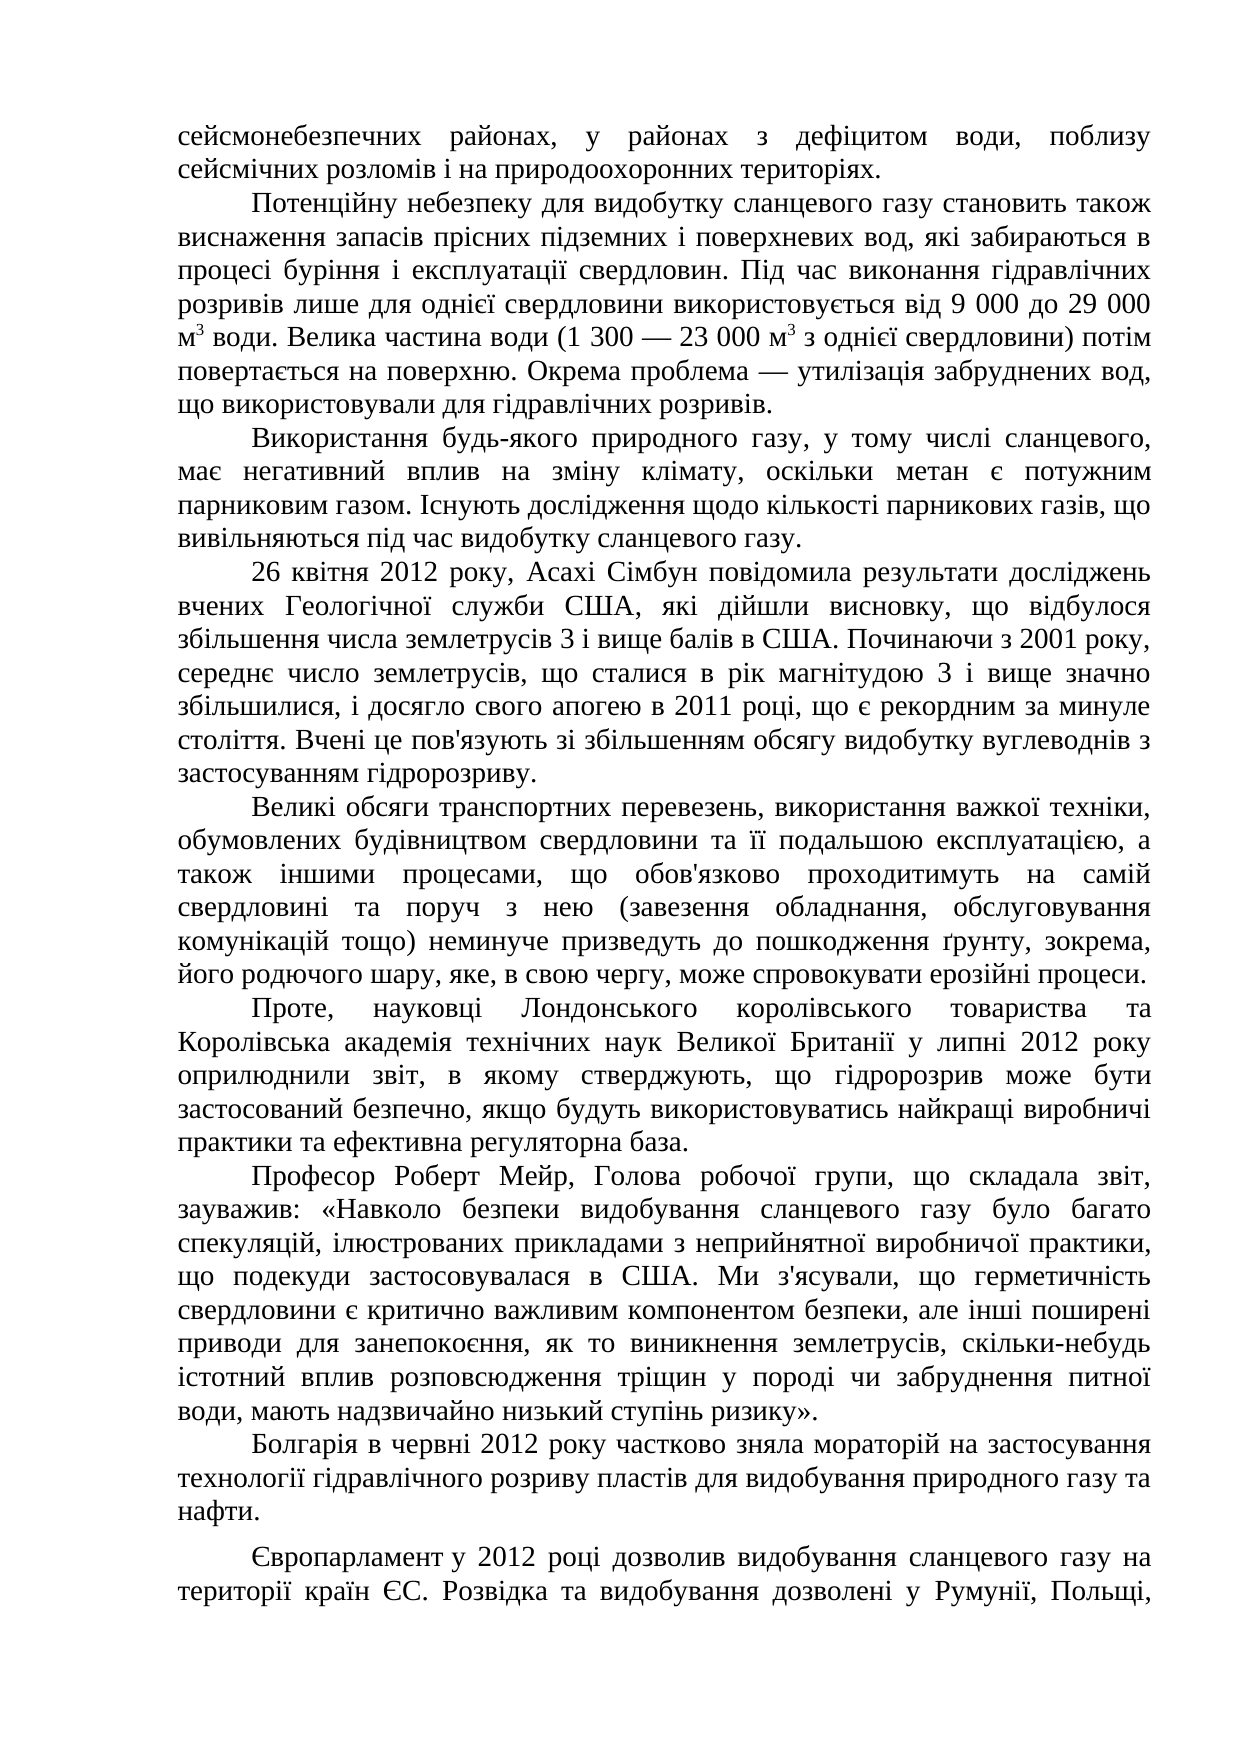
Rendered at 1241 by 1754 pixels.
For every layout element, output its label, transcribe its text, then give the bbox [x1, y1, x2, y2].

text 26 квітня 2012 року, Асахі Сімбун повідомила результати досліджень вчених Геологічної служби США, які дійшли висновку, що відбулося збільшення числа землетрусів 3 і вище балів в США. Починаючи з 2001 року, середнє число землетрусів, що сталися в рік магнітудою 3 і вище значно збільшилися, і досягло свого апогею в 2011 році, що є рекордним за минуле століття. Вчені це пов'язують зі збільшенням обсягу видобутку вуглеводнів з застосуванням гідророзриву. [177, 554, 1152, 789]
text Проте, науковці Лондонського королівського товариства та Королівська академія технічних наук Великої Британії у липні 2012 року оприлюднили звіт, в якому стверджують, що гідророзрив може бути застосований безпечно, якщо будуть використовуватись найкращі виробничі практики та ефективна регуляторна база. [177, 990, 1152, 1158]
text Потенційну небезпеку для видобутку сланцевого газу становить також виснаження запасів прісних підземних і поверхневих вод, які забираються в процесі буріння і експлуатації свердловин. Під час виконання гідравлічних розривів лише для однієї свердловини використовується від 9 000 до 29 000 м3 води. Велика частина води (1 300 — 23 000 м3 з однієї свердловини) потім повертається на поверхню. Окрема проблема — утилізація забруднених вод, що використовували для гідравлічних розривів. [177, 185, 1152, 420]
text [177, 118, 1152, 185]
text Професор Роберт Мейр, Голова робочої групи, що складала звіт, зауважив: «Навколо безпеки видобування сланцевого газу було багато спекуляцій, ілюстрованих прикладами з неприйнятної виробничої практики, що подекуди застосовувалася в США. Ми з'ясували, що герметичність свердловини є критично важливим компонентом безпеки, але інші поширені приводи для занепокоєння, як то виникнення землетрусів, скільки-небудь істотний вплив розповсюдження тріщин у породі чи забруднення питної води, мають надзвичайно низький ступінь ризику». [177, 1158, 1152, 1426]
text Болгарія в червні 2012 року частково зняла мораторій на застосування технології гідравлічного розриву пластів для видобування природного газу та нафти. [177, 1426, 1152, 1527]
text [177, 1539, 1152, 1606]
text Великі обсяги транспортних перевезень, використання важкої техніки, обумовлених будівництвом свердловини та її подальшою експлуатацією, а також іншими процесами, що обов'язково проходитимуть на самій свердловині та поруч з нею (завезення обладнання, обслуговування комунікацій тощо) неминуче призведуть до пошкодження ґрунту, зокрема, його родючого шару, яке, в свою чергу, може спровокувати ерозійні процеси. [177, 789, 1152, 990]
text Використання будь-якого природного газу, у тому числі сланцевого, має негативний вплив на зміну клімату, оскільки метан є потужним парниковим газом. Існують дослідження щодо кількості парникових газів, що вивільняються під час видобутку сланцевого газу. [177, 420, 1152, 554]
